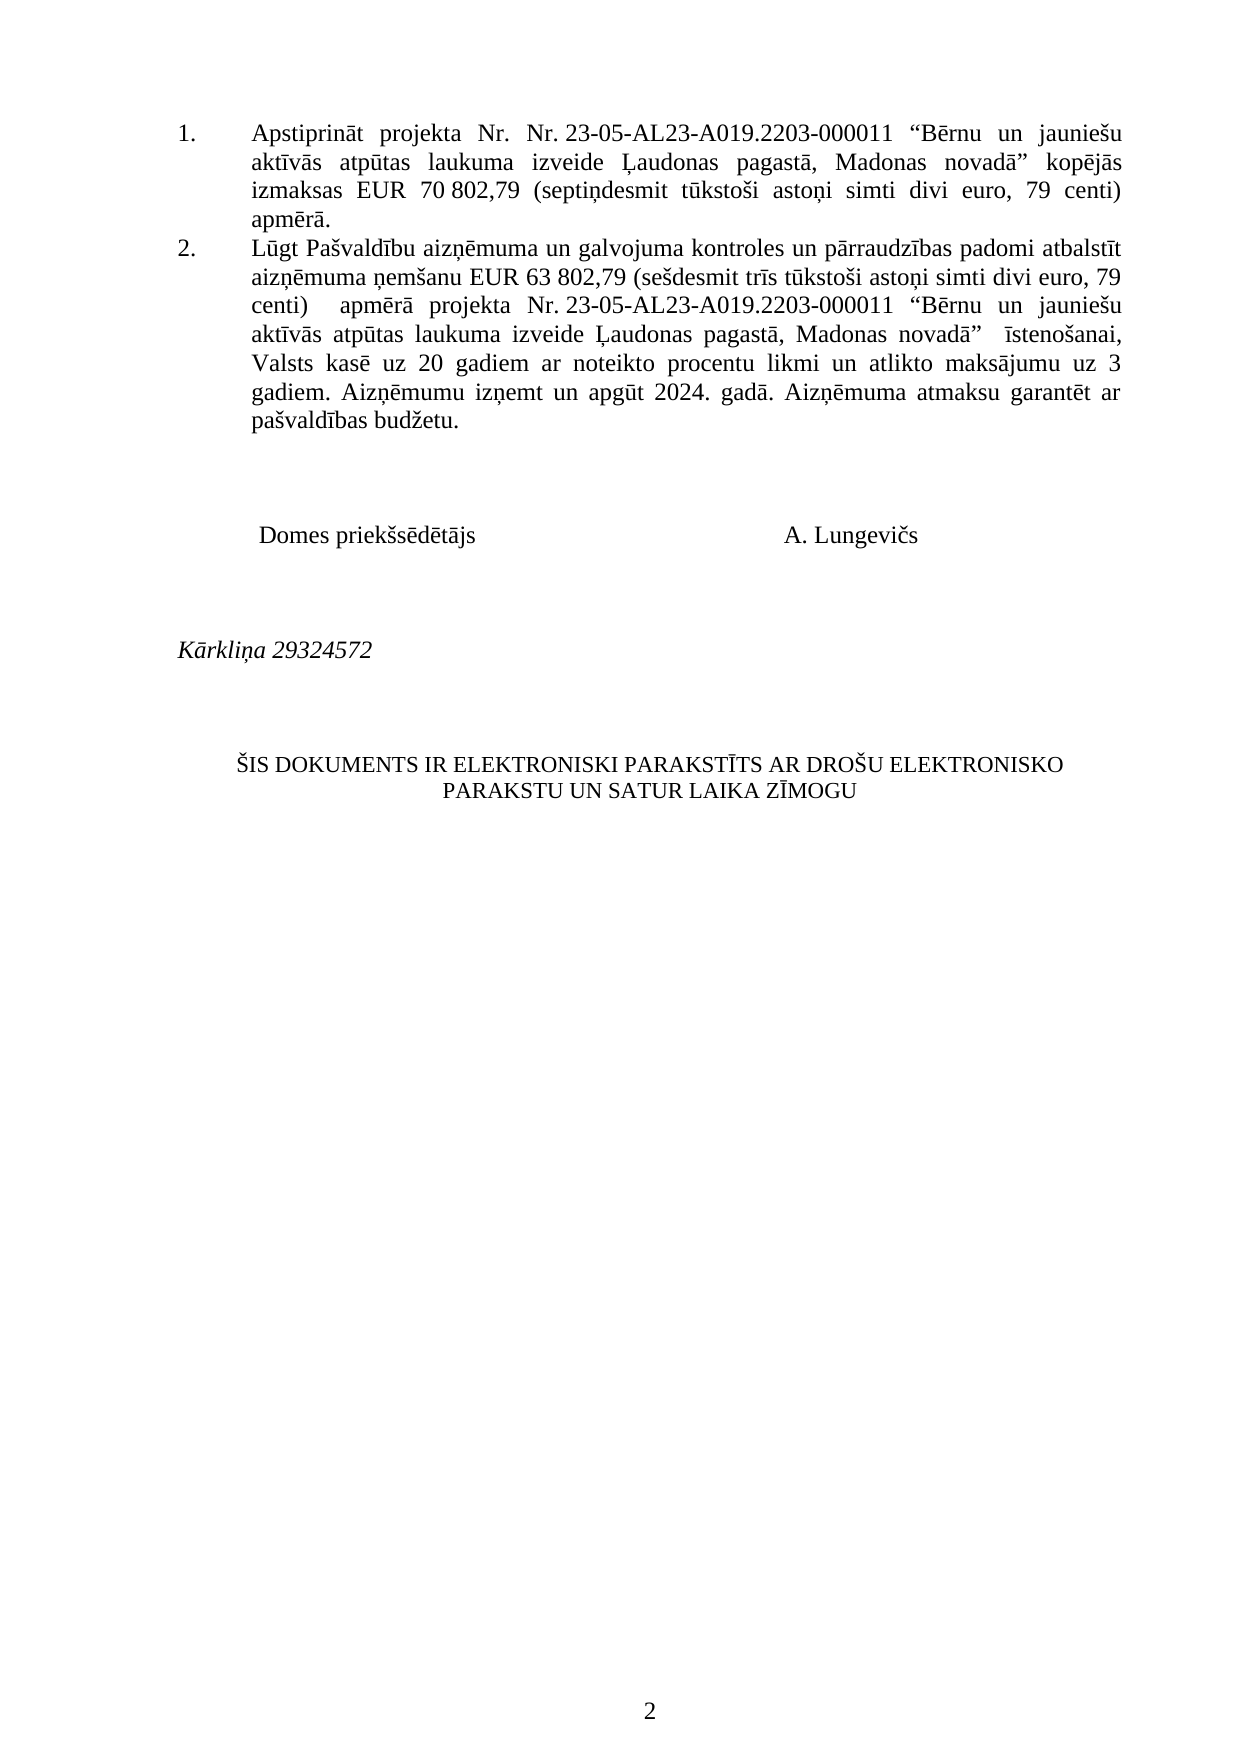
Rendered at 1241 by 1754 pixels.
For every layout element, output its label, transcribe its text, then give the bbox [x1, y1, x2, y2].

text Kārkliņa 29324572 [177, 636, 1122, 664]
list Lūgt Pašvaldību aizņēmuma un galvojuma kontroles un pārraudzības padomi atbalstīt aizņēmuma ņemšanu EUR 63 802,79 (sešdesmit trīs tūkstoši astoņi simti divi euro, 79 centi) apmērā projekta Nr. 23-05-AL23-A019.2203-000011 “Bērnu un jauniešu aktīvās atpūtas laukuma izveide Ļaudonas pagastā, Madonas novadā” īstenošanai, Valsts kasē uz 20 gadiem ar noteikto procentu likmi un atlikto maksājumu uz 3 gadiem. Aizņēmumu izņemt un apgūt 2024. gadā. Aizņēmuma atmaksu garantēt ar pašvaldības budžetu. [177, 233, 1122, 434]
text Domes priekšsēdētājs A. Lungevičs [177, 521, 1122, 549]
text ŠIS DOKUMENTS IR ELEKTRONISKI PARAKSTĪTS AR DROŠU ELEKTRONISKO PARAKSTU UN SATUR LAIKA ZĪMOGU [178, 751, 1122, 803]
list Apstiprināt projekta Nr. Nr. 23-05-AL23-A019.2203-000011 “Bērnu un jauniešu aktīvās atpūtas laukuma izveide Ļaudonas pagastā, Madonas novadā” kopējās izmaksas EUR 70 802,79 (septiņdesmit tūkstoši astoņi simti divi euro, 79 centi) apmērā. [177, 118, 1122, 233]
